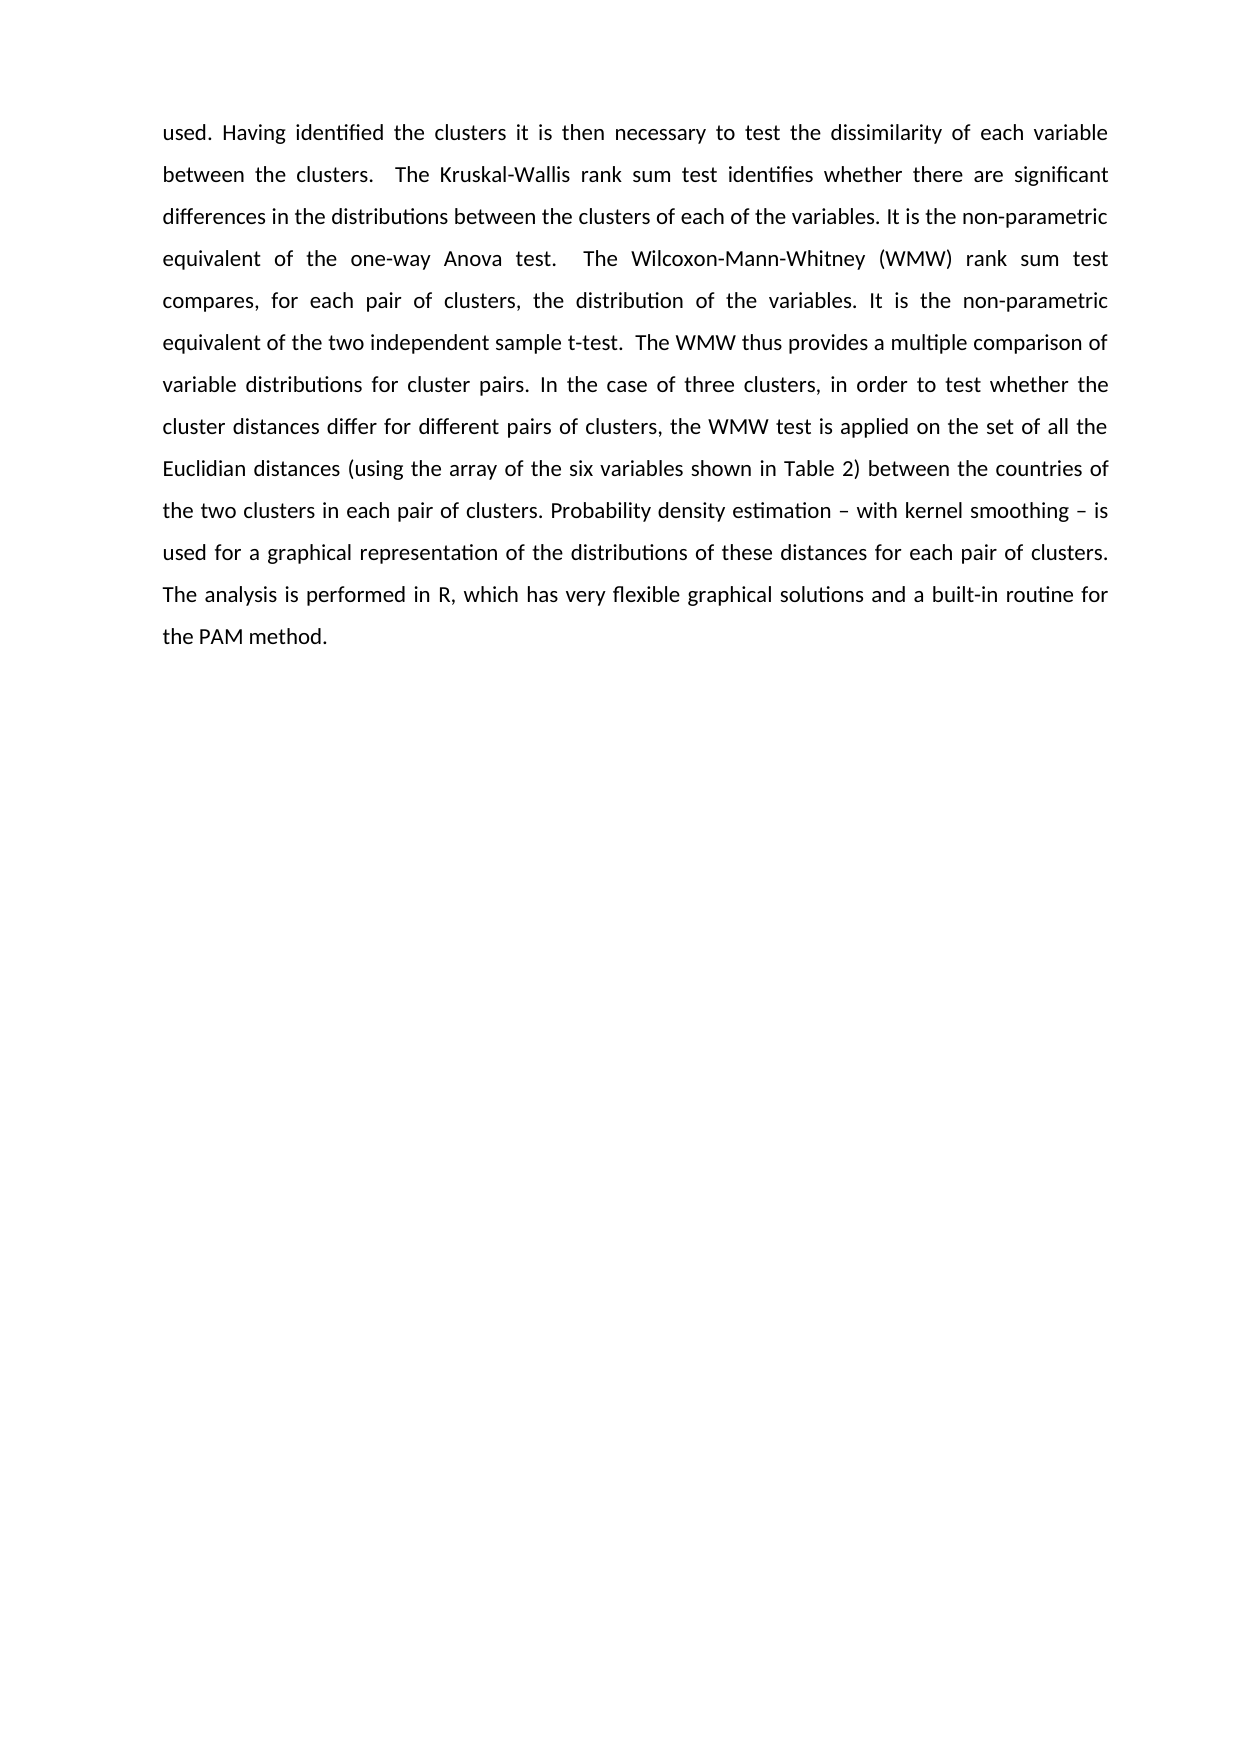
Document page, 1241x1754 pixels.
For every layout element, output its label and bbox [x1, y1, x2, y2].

text [162, 118, 1110, 650]
